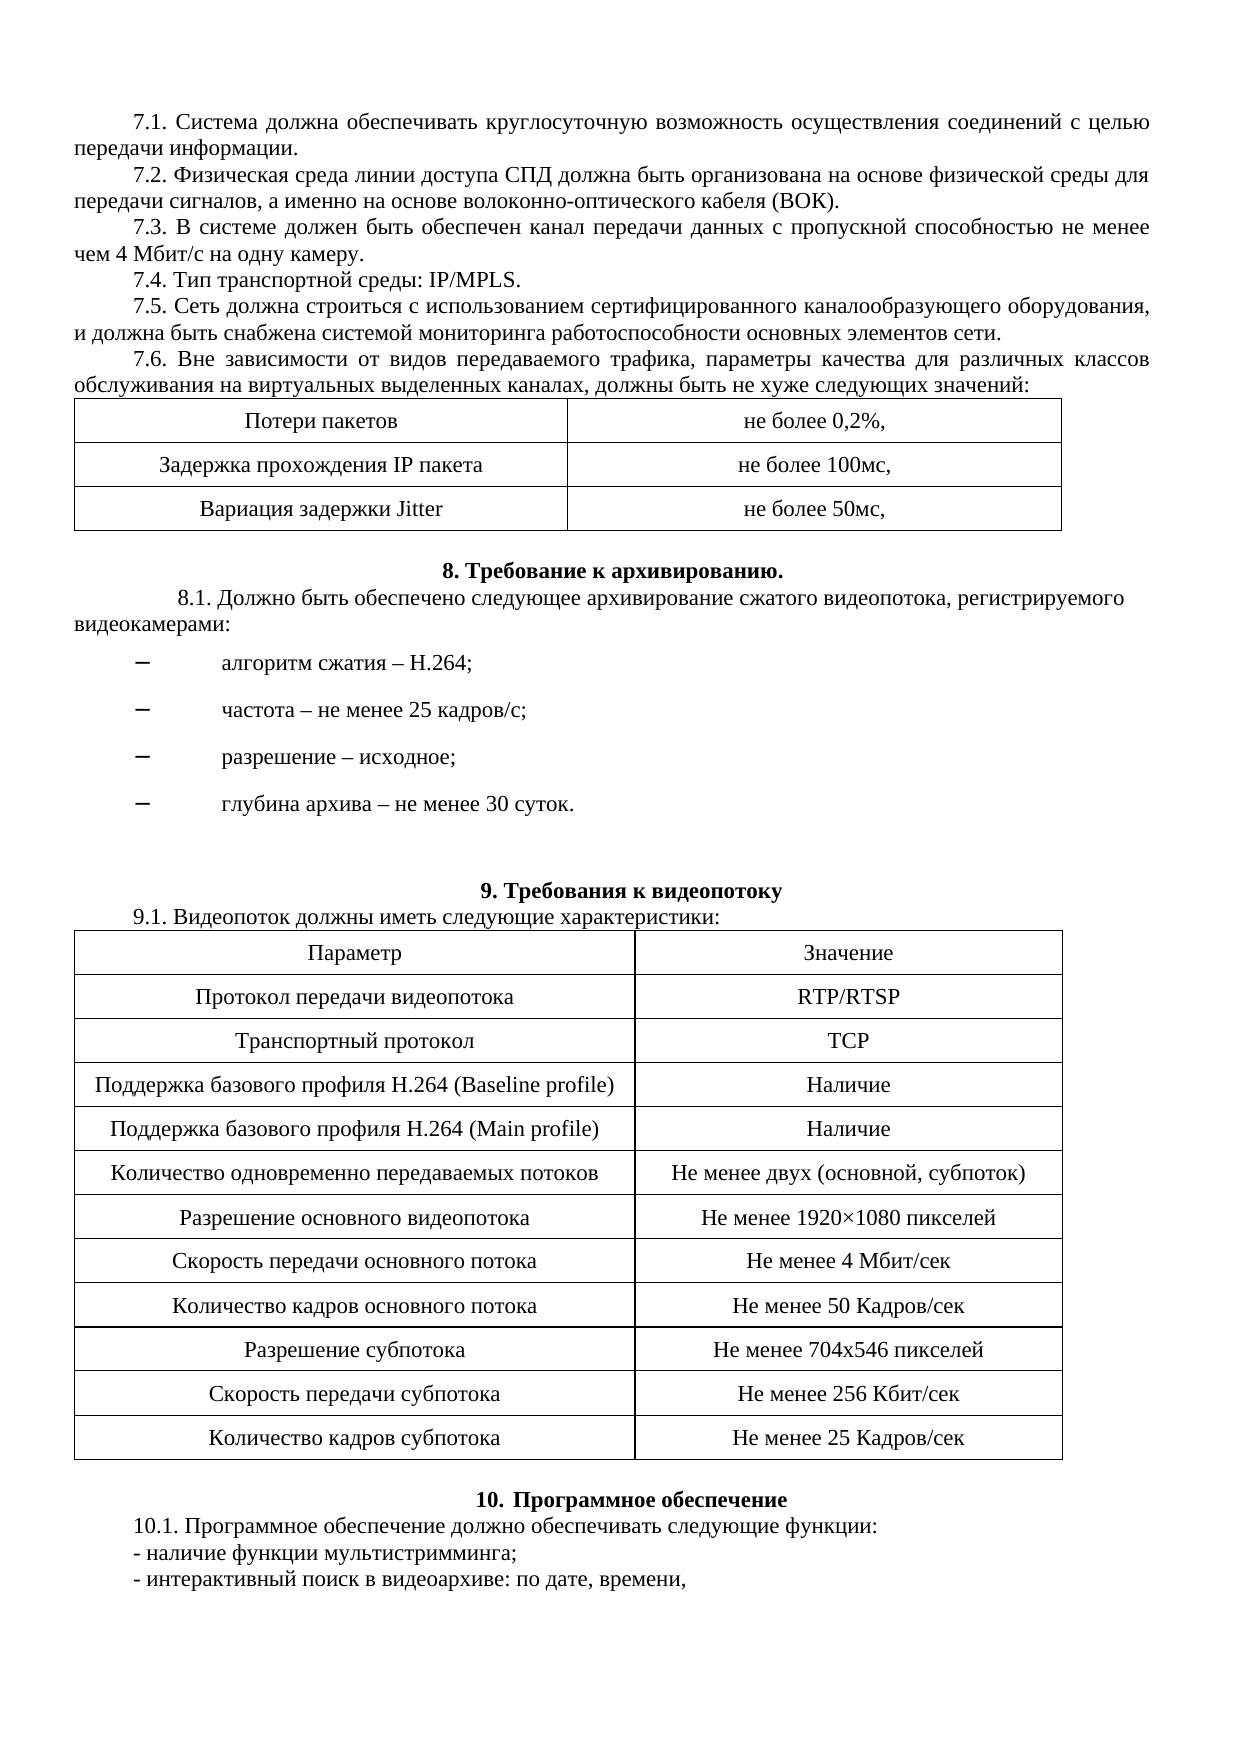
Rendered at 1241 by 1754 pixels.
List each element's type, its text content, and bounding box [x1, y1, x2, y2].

text 7.4. Тип транспортной среды: IP/MPLS. [74, 266, 1152, 292]
table_cell RTP/RTSP [636, 975, 1062, 1018]
text 7.1. Система должна обеспечивать круглосуточную возможность осуществления соединений с целью передачи информации. [74, 108, 1152, 161]
text 8.1. Должно быть обеспечено следующее архивирование сжатого видеопотока, регистрируемого видеокамерами: [74, 584, 1152, 636]
table_cell Не менее 25 Кадров/сек [636, 1416, 1062, 1458]
table_cell Скорость передачи основного потока [75, 1239, 634, 1282]
table_header не более 0,2%, [568, 399, 1061, 442]
table_header Значение [636, 931, 1062, 974]
text 10.1. Программное обеспечение должно обеспечивать следующие функции: [74, 1512, 1152, 1539]
table_header Потери пакетов [75, 399, 567, 442]
table_cell Количество одновременно передаваемых потоков [75, 1151, 634, 1194]
text 7.3. В системе должен быть обеспечен канал передачи данных с пропускной способностью не менее чем 4 Мбит/с на одну камеру. [74, 213, 1152, 266]
text 8. Требование к архивированию. [74, 557, 1152, 584]
table_cell Количество кадров основного потока [75, 1283, 634, 1326]
text 9.1. Видеопоток должны иметь следующие характеристики: [74, 903, 1152, 930]
table_cell Разрешение субпотока [75, 1328, 634, 1370]
table_cell Скорость передачи субпотока [75, 1371, 634, 1414]
text 7.5. Сеть должна строиться с использованием сертифицированного каналообразующего оборудования, и должна быть снабжена системой мониторинга работоспособности основных элементов сети. [74, 292, 1152, 345]
text 9. Требования к видеопотоку [111, 877, 1152, 903]
table_cell Количество кадров субпотока [75, 1416, 634, 1458]
table_cell Не менее 4 Мбит/сек [636, 1239, 1062, 1282]
table_cell Вариация задержки Jitter [75, 487, 567, 530]
list разрешение – исходное; [74, 730, 1152, 777]
table_cell Не менее 50 Кадров/сек [636, 1283, 1062, 1326]
table_cell Поддержка базового профиля H.264 (Baseline profile) [75, 1063, 634, 1106]
list частота – не менее 25 кадров/с; [74, 683, 1152, 730]
table_cell Не менее 704х546 пикселей [636, 1328, 1062, 1370]
table_cell TCP [636, 1019, 1062, 1062]
table_cell Не менее 256 Кбит/сек [636, 1371, 1062, 1414]
table_cell Наличие [636, 1107, 1062, 1150]
list алгоритм сжатия – H.264; [74, 636, 1152, 683]
table_cell Поддержка базового профиля H.264 (Main profile) [75, 1107, 634, 1150]
table_cell Задержка прохождения IP пакета [75, 443, 567, 486]
table_cell не более 100мс, [568, 443, 1061, 486]
text - интерактивный поиск в видеоархиве: по дате, времени, [74, 1565, 1152, 1591]
table_header Параметр [75, 931, 634, 974]
table_cell Наличие [636, 1063, 1062, 1106]
table_cell Транспортный протокол [75, 1019, 634, 1062]
table_cell не более 50мс, [568, 487, 1061, 530]
table_cell Не менее двух (основной, субпоток) [636, 1151, 1062, 1194]
list глубина архива – не менее 30 суток. [74, 777, 1152, 824]
table_cell Разрешение основного видеопотока [75, 1195, 634, 1238]
table_cell Не менее 1920×1080 пикселей [636, 1195, 1062, 1238]
text - наличие функции мультистримминга; [74, 1539, 1152, 1565]
table_cell Протокол передачи видеопотока [75, 975, 634, 1018]
text 7.2. Физическая среда линии доступа СПД должна быть организована на основе физической среды для передачи сигналов, а именно на основе волоконно-оптического кабеля (ВОК). [74, 161, 1152, 213]
list Программное обеспечение [111, 1486, 1152, 1512]
text 7.6. Вне зависимости от видов передаваемого трафика, параметры качества для различных классов обслуживания на виртуальных выделенных каналах, должны быть не хуже следующих значений: [74, 345, 1152, 398]
